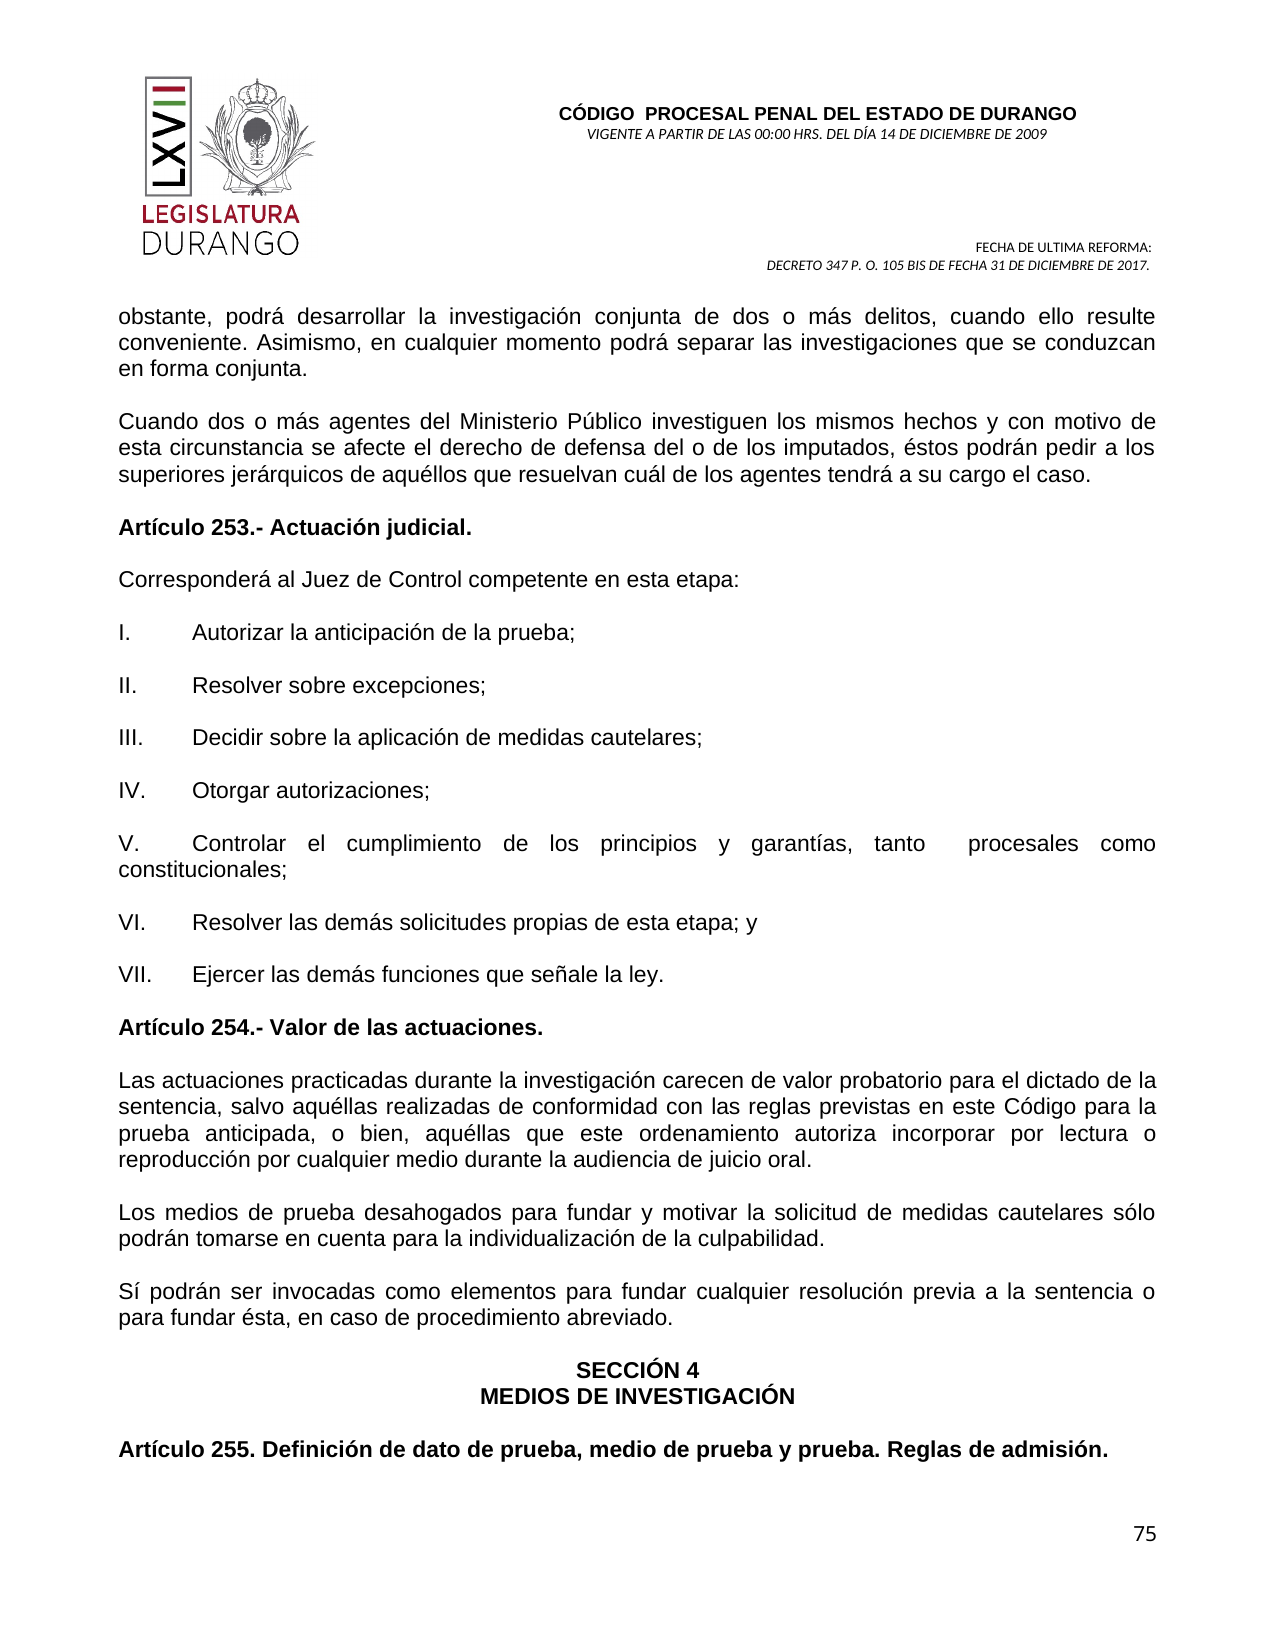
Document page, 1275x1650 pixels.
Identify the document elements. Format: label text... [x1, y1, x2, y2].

picture [140, 73, 318, 258]
text Las actuaciones practicadas durante la investigación carecen de valor probatorio para el dictado de la sentencia, salvo aquéllas realizadas de conformidad con las reglas previstas en este Código para la prueba anticipada, o bien, aquéllas que este ordenamiento autoriza incorporar por lectura o reproducción por cualquier medio durante la audiencia de juicio oral. [118, 1067, 1157, 1172]
text Artículo 253.- Actuación judicial. [118, 513, 1157, 540]
text Cuando dos o más agentes del Ministerio Público investiguen los mismos hechos y con motivo de esta circunstancia se afecte el derecho de defensa del o de los imputados, éstos podrán pedir a los superiores jerárquicos de aquéllos que resuelvan cuál de los agentes tendrá a su cargo el caso. [118, 408, 1157, 487]
list Resolver sobre excepciones; [118, 672, 1157, 698]
list Controlar el cumplimiento de los principios y garantías, tanto procesales como constitucionales; [118, 830, 1157, 882]
list Decidir sobre la aplicación de medidas cautelares; [118, 724, 1157, 751]
list Ejercer las demás funciones que señale la ley. [118, 961, 1157, 988]
subtitle MEDIOS DE INVESTIGACIÓN [118, 1383, 1157, 1409]
subtitle SECCIÓN 4 [118, 1357, 1157, 1383]
text Artículo 254.- Valor de las actuaciones. [118, 1014, 1157, 1041]
text Los medios de prueba desahogados para fundar y motivar la solicitud de medidas cautelares sólo podrán tomarse en cuenta para la individualización de la culpabilidad. [118, 1199, 1157, 1251]
list Otorgar autorizaciones; [118, 777, 1157, 803]
text Corresponderá al Juez de Control competente en esta etapa: [118, 566, 1157, 592]
list Autorizar la anticipación de la prueba; [118, 619, 1157, 645]
text Sí podrán ser invocadas como elementos para fundar cualquier resolución previa a la sentencia o para fundar ésta, en caso de procedimiento abreviado. [118, 1278, 1157, 1330]
text Artículo 255. Definición de dato de prueba, medio de prueba y prueba. Reglas de admisión. [118, 1436, 1157, 1462]
list Resolver las demás solicitudes propias de esta etapa; y [118, 909, 1157, 935]
